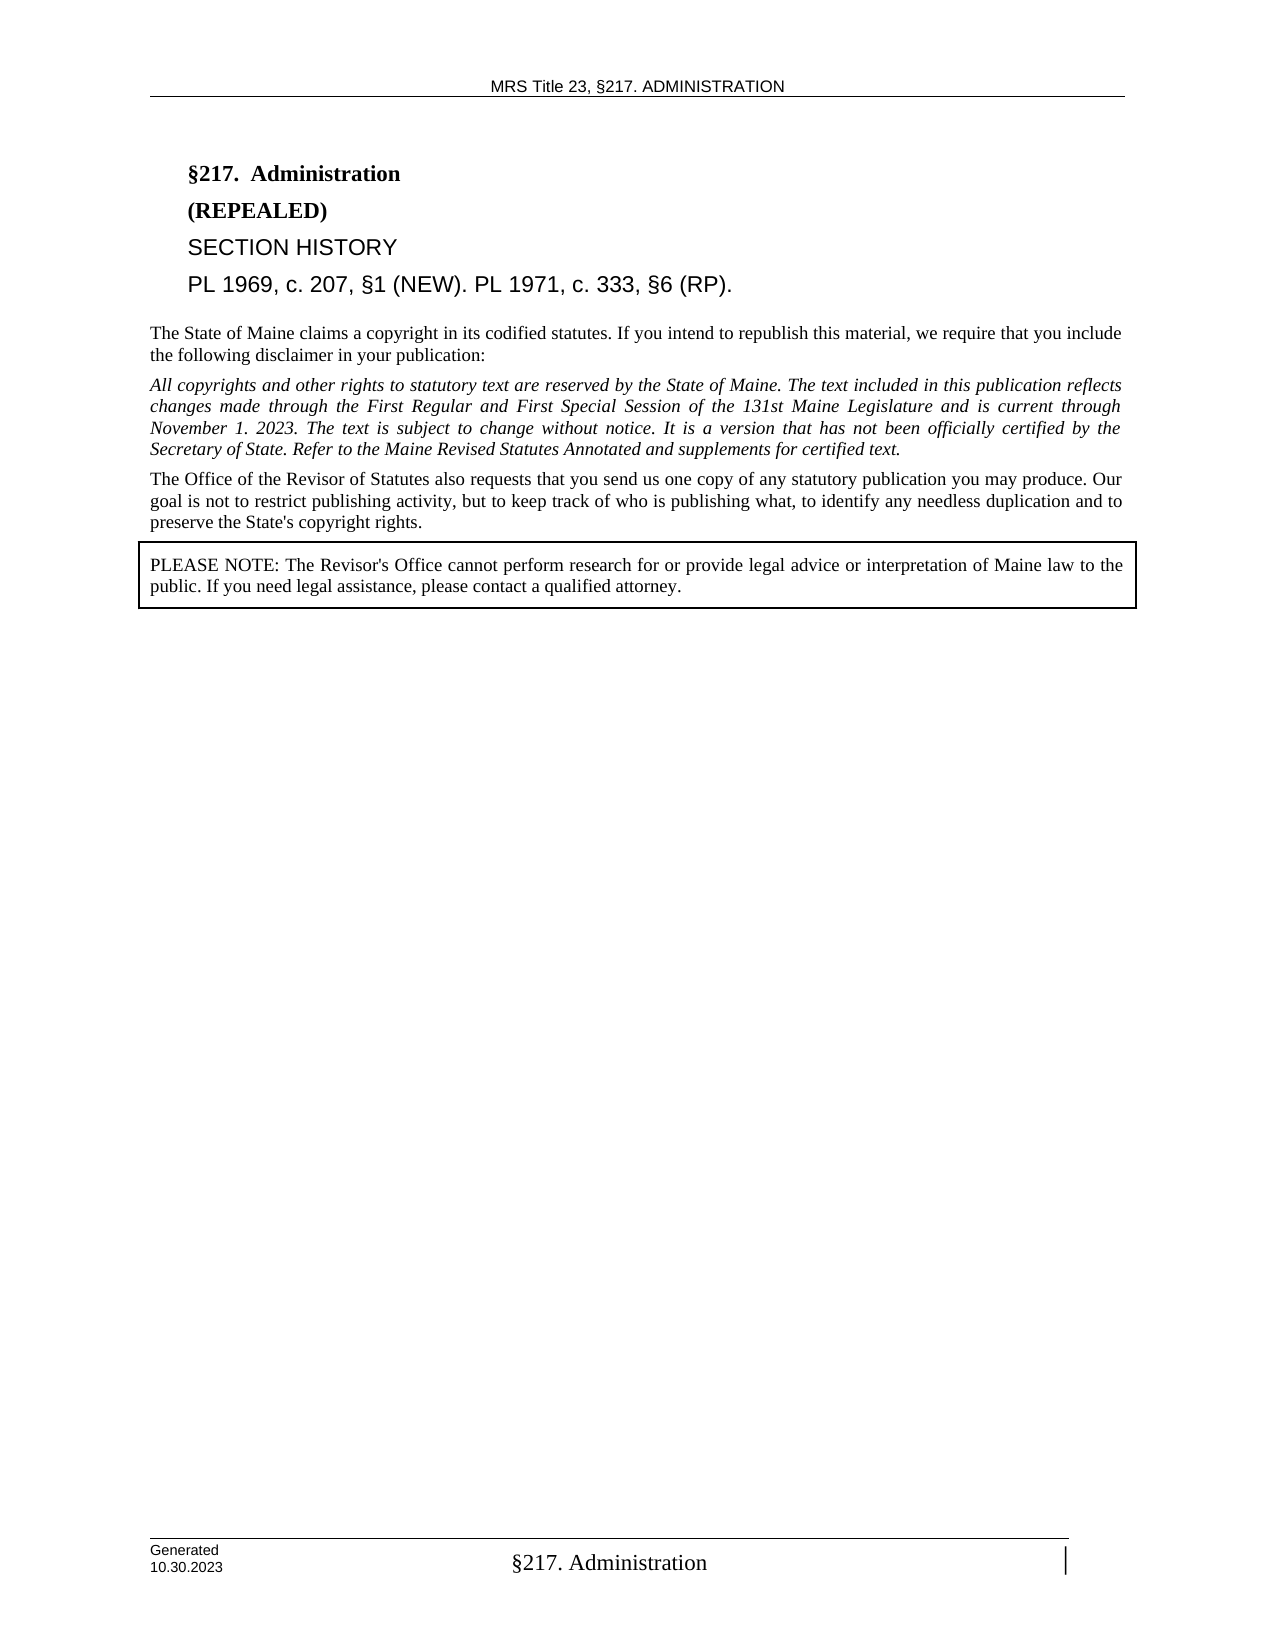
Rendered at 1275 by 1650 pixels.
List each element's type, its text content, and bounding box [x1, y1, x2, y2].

text SECTION HISTORY [187, 234, 1125, 260]
text (REPEALED) [187, 197, 1125, 223]
text PL 1969, c. 207, §1 (NEW). PL 1971, c. 333, §6 (RP). [187, 271, 1125, 297]
text The Office of the Revisor of Statutes also requests that you send us one copy of any statutory publication you may produce. Our goal is not to restrict publishing activity, but to keep track of who is publishing what, to identify any needless duplication and to preserve the State's copyright rights. [150, 468, 1125, 533]
text PLEASE NOTE: The Revisor's Office cannot perform research for or provide legal advice or interpretation of Maine law to the public. If you need legal assistance, please contact a qualified attorney. [140, 543, 1135, 607]
text All copyrights and other rights to statutory text are reserved by the State of Maine. The text included in this publication reflects changes made through the First Regular and First Special Session of the 131st Maine Legislature and is current through November 1. 2023 . The text is subject to change without notice. It is a version that has not been officially certified by the Secretary of State. Refer to the Maine Revised Statutes Annotated and supplements for certified text. [150, 373, 1125, 460]
text §217. Administration [187, 160, 1125, 187]
text The State of Maine claims a copyright in its codified statutes. If you intend to republish this material, we require that you include the following disclaimer in your publication: [150, 322, 1125, 365]
